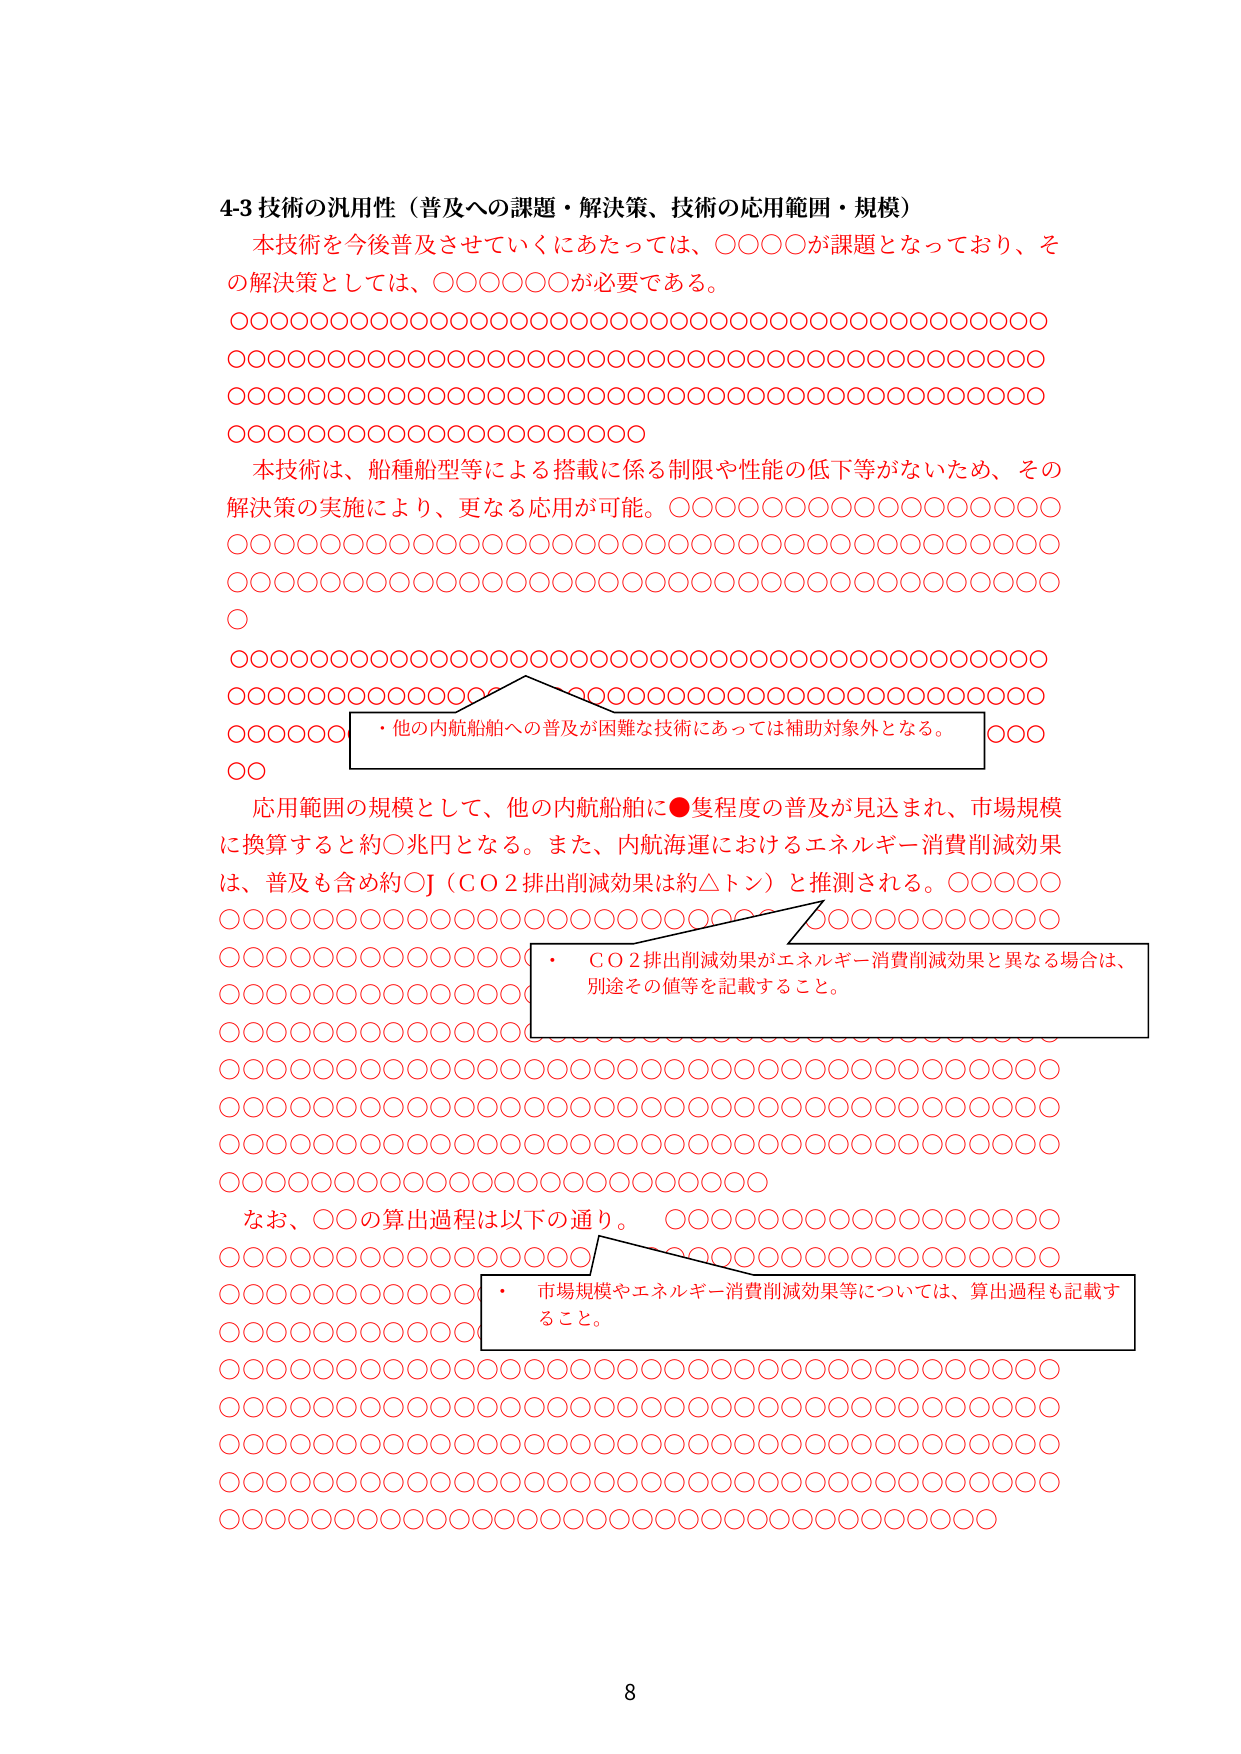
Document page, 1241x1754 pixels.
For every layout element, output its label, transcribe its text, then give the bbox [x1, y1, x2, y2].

text 4-3 技術の汎用性（普及への課題・解決策、技術の応用範囲・規模） [197, 187, 1063, 225]
text 本技術は、船種船型等による搭載に係る制限や性能の低下等がないため、その解決策の実施により、更なる応用が可能。○○○○○○○○○○○○○○○○○○○○○○○○○○○○○○○○○○○○○○○○○○○○○○○○○○○○○○○○○○○○○○○○○○○○○○○○○○○○○○○○○○○○○○○○○○ [226, 450, 1063, 637]
text ○○○○○○○○○○○○○○○○○○○○○○○○○○○○○○○○○○○○○○○○○○○○○○○○○○○○○○○○○○○○○○○○○○○○○○○○○○○○○○○○○○○○○○○○○○○○○○○○○○○○○○○○○○○○○○○○○○○○○○○○○○○○○○○○○○○○○○○○○○○○○○○○ [226, 300, 1063, 450]
text ○○○○○○○○○○○○○○○○○○○○○○○○○○○○○○○○○○○○○○○○○○○○○○○○○○○○○○○○○○○○○○○○○○○○○○○○○○○○○○○○○○○○○○○○○○○○○○○○○○○○○○○○○○○○○○○○○○○○○○○○○○○○○ [226, 637, 1063, 787]
list なお、○○の算出過程は以下の通り。 ○○○○○○○○○○○○○○○○○○○○○○○○○○○○○○○○○○○○○○○○○○○○○○○○○○○○○○○○○○○○○○○○○○○○○○○○○○○○○○○○○○○○○○○○○○○○○○○○○○○○○○○○○○○○○○○○○○○○○○○○○○○○○○○○○○○○○○○○○○○○○○○○○○○○○○○○○○○○○○○○○○○○○○○○○○○○○○○○○○○○○○○○○○○○○○○○○○○○○○○○○○○○○○○○○○○○○○○○○○○○○○○○○○○○○○○○○○○○○○○○○○○○○○○○○○○○○○○○○○○○○○○○○○○○○○○○○○○○○○○○○○○○○○○○○○○○○○○○○○○○○○○ [219, 1200, 1063, 1537]
list 応用範囲の規模として、他の内航船舶に●隻程度の普及が見込まれ、市場規模に換算すると約○兆円となる。また、内航海運におけるエネルギー消費削減効果は、普及も含め約○J（ＣＯ２排出削減効果は約△トン）と推測される。○○○○○○○○○○○○○○○○○○○○○○○○○○○○○○○○○○○○○○○○○○○○○○○○○○○○○○○○○○○○○○○○○○○○○○○○○○○○○○○○○○○○○○○○○○○○○○○○○○○○○○○○○○○○○○○○○○○○○○○○○○○○○○○○○○○○○○○○○○○○○○○○○○○○○○○○○○○○○○○○○○○○○○○○○○○○○○○○○○○○○○○○○○○○○○○○○○○○○○○○○○○○○○○○○○○○○○○○○○○○○○○○○○○○○○○○○○○○○○○○○○○○○○○○○○○○○○○○○○○○○○○○○○○○○○○○○○○○○○○○○ [219, 787, 1063, 1200]
text 本技術を今後普及させていくにあたっては、○○○○が課題となっており、その解決策としては、○○○○○○が必要である。 [226, 225, 1063, 300]
